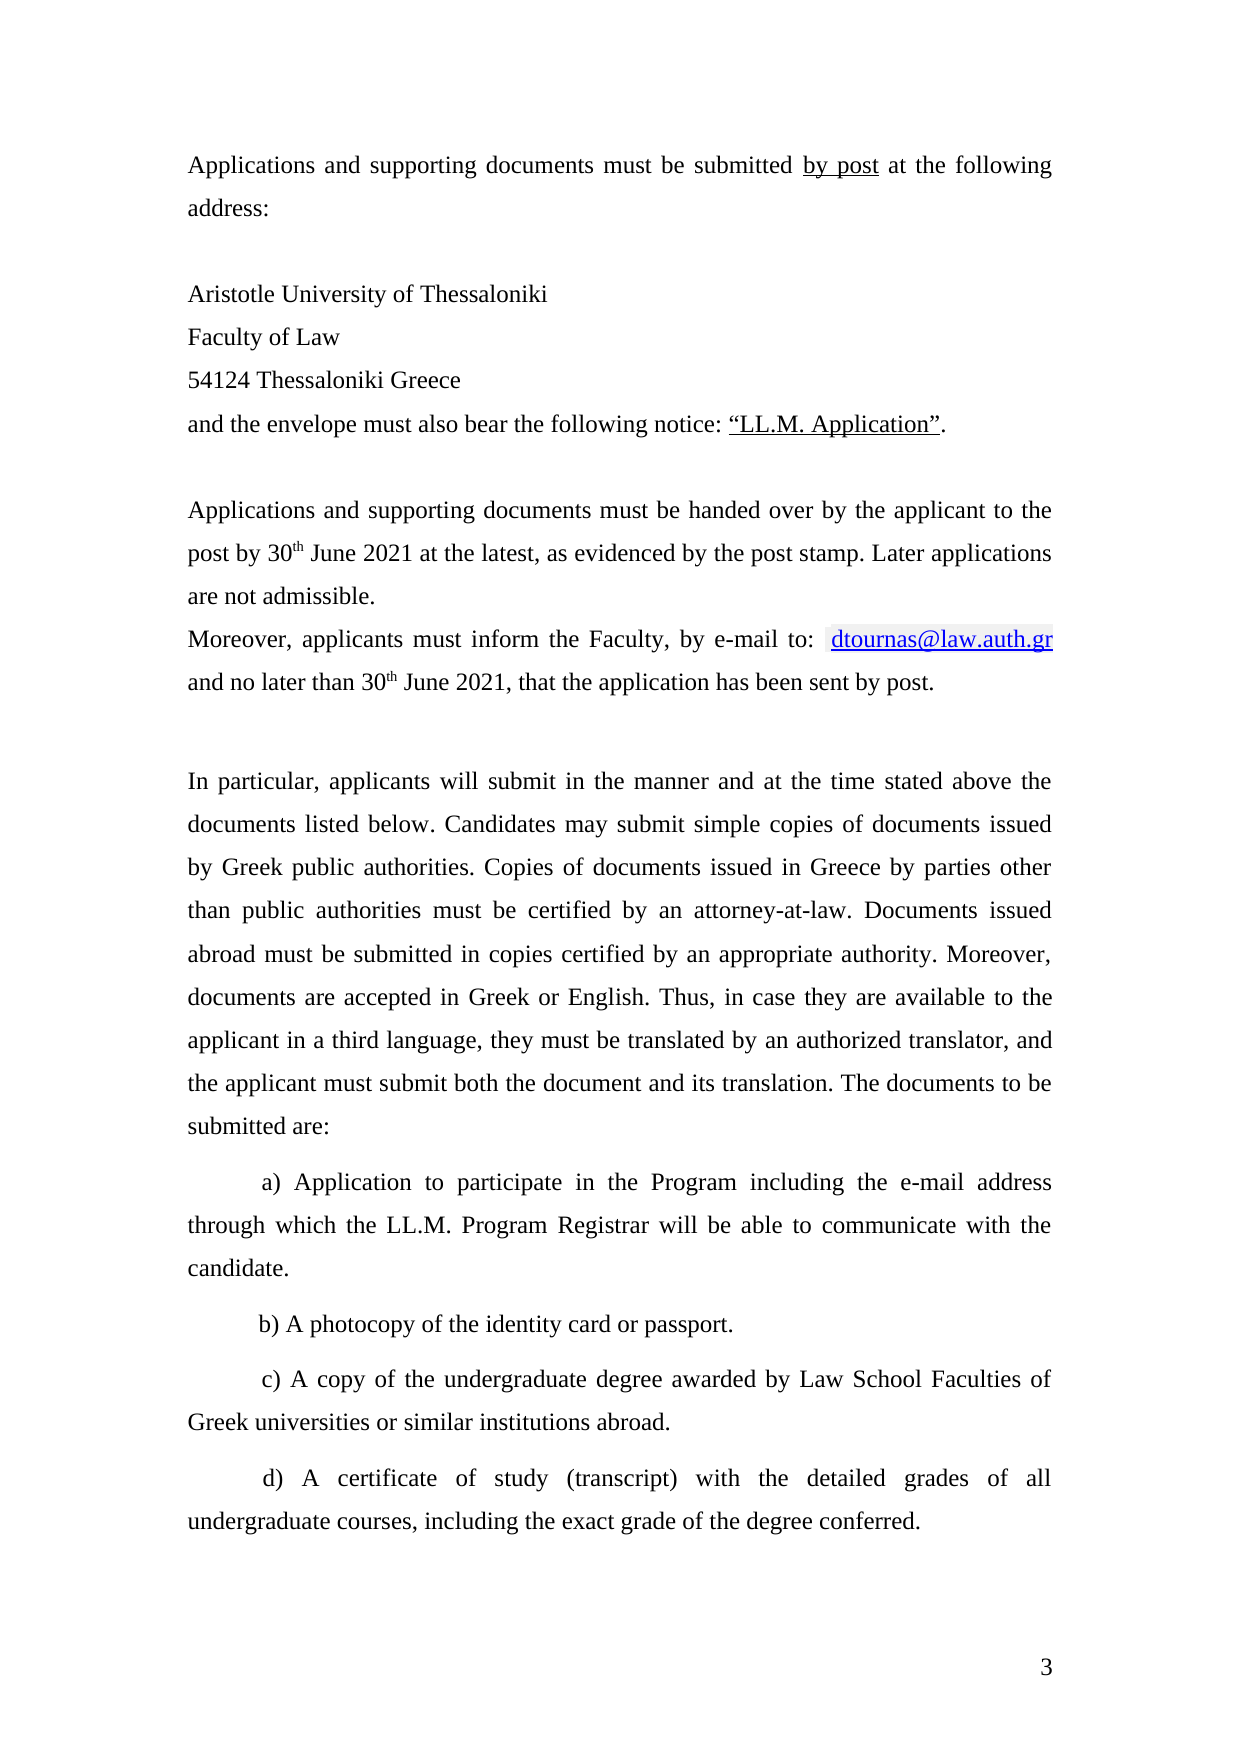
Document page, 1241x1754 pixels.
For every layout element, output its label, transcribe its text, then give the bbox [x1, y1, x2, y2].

text In particular, applicants will submit in the manner and at the time stated above the documents listed below. Candidates may submit simple copies of documents issued by Greek public authorities. Copies of documents issued in Greece by parties other than public authorities must be certified by an attorney-at-law. Documents issued abroad must be submitted in copies certified by an appropriate authority. Moreover, documents are accepted in Greek or English. Thus, in case they are available to the applicant in a third language, they must be translated by an authorized translator, and the applicant must submit both the document and its translation. The documents to be submitted are: [187, 766, 1053, 1140]
text Moreover, applicants must inform the Faculty, by e-mail to: dtournas@law.auth.gr and no later than 30th June 2021, that the application has been sent by post. [187, 624, 1053, 696]
text Applications and supporting documents must be handed over by the applicant to the post by 30th June 2021 at the latest, as evidenced by the post stamp. Later applications are not admissible. [187, 495, 1053, 610]
text b) A photocopy of the identity card or passport. [187, 1309, 1053, 1337]
text Aristotle University of Thessaloniki [187, 279, 1053, 308]
text d) A certificate of study (transcript) with the detailed grades of all undergraduate courses, including the exact grade of the degree conferred. [187, 1463, 1053, 1535]
text Faculty of Law [187, 322, 1053, 351]
text 54124 Thessaloniki Greece [187, 366, 1053, 394]
text c) A copy of the undergraduate degree awarded by Law School Faculties of Greek universities or similar institutions abroad. [187, 1364, 1053, 1436]
text a) Application to participate in the Program including the e-mail address through which the LL.M. Program Registrar will be able to communicate with the candidate. [187, 1167, 1053, 1282]
text and the envelope must also bear the following notice: “LL.M. Application”. [187, 409, 1053, 437]
text Applications and supporting documents must be submitted by post at the following address: [187, 150, 1053, 222]
